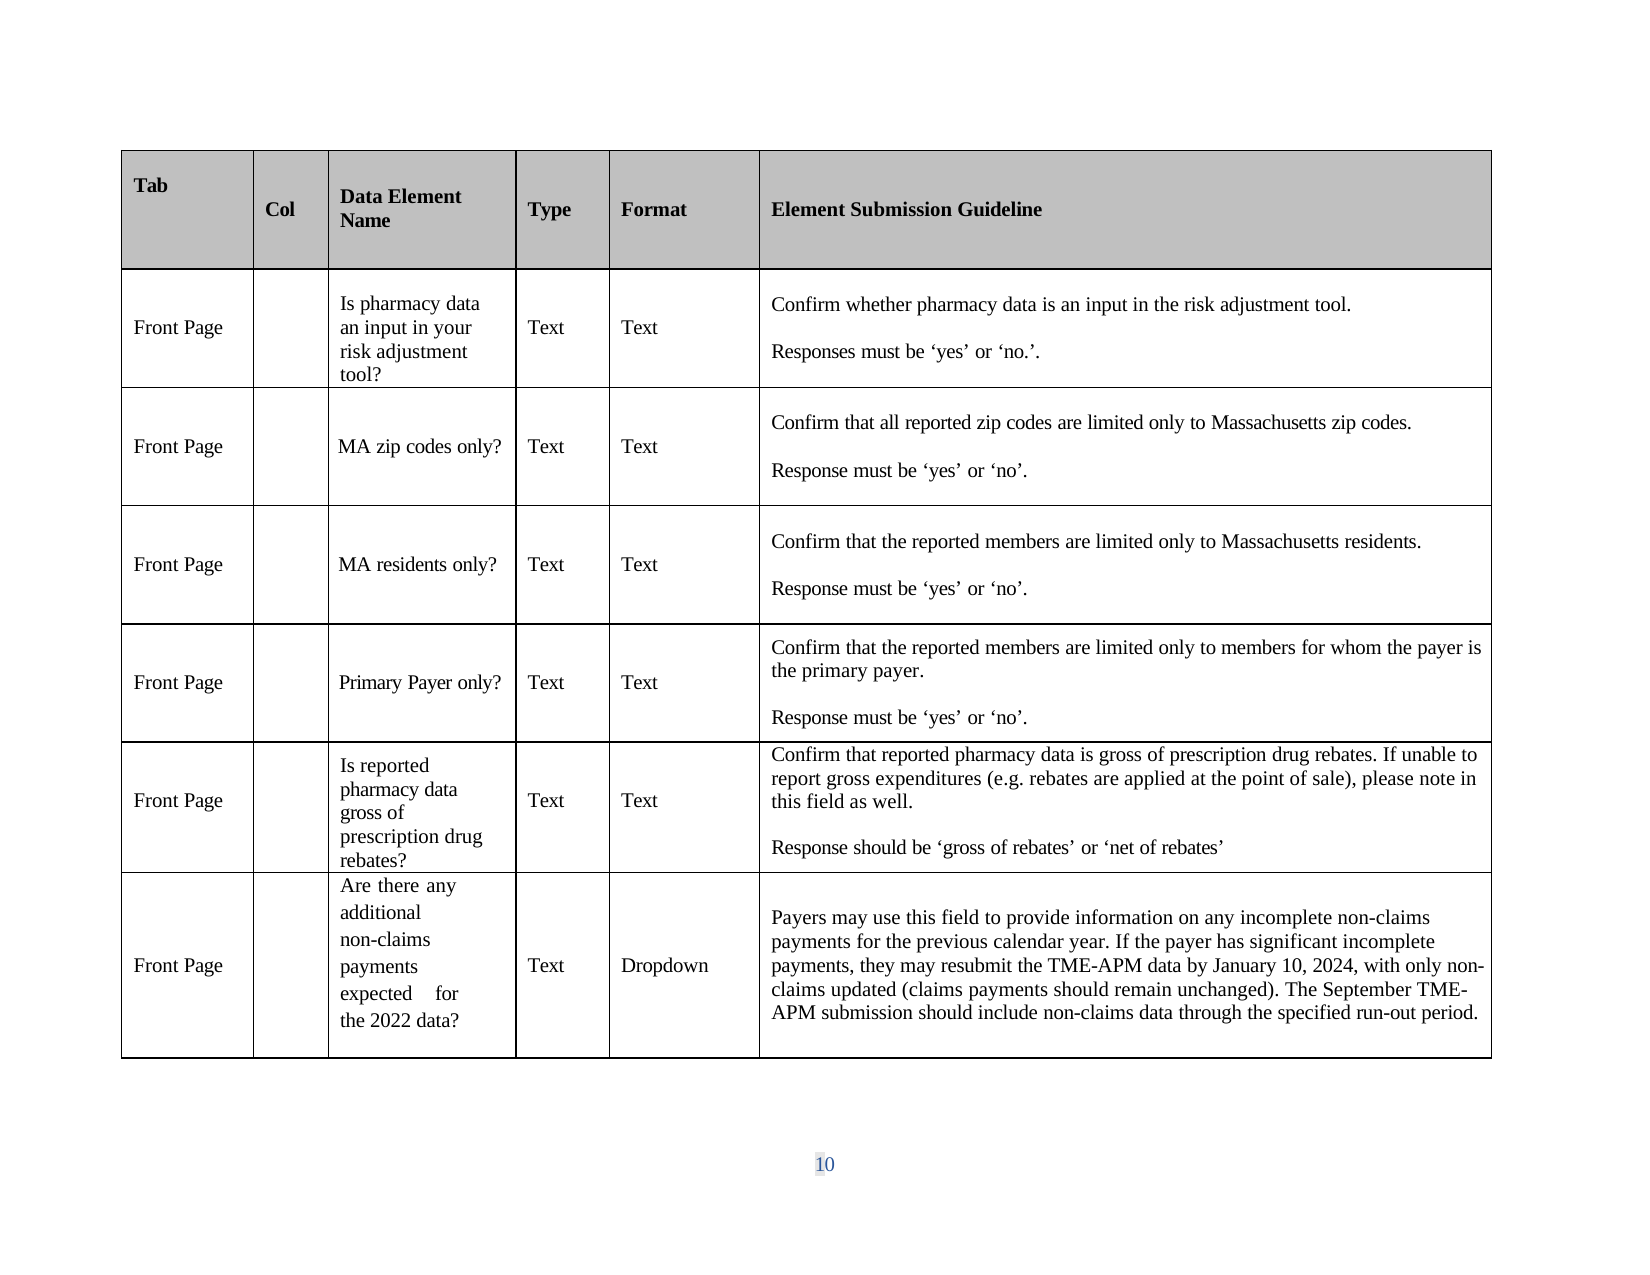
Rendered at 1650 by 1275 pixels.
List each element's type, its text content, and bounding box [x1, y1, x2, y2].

table_cell Confirm whether pharmacy data is an input in the risk adjustment tool. Responses must be ‘yes’ or ‘no.’. [760, 270, 1491, 386]
table_cell Text [517, 388, 609, 505]
table_cell Text [517, 506, 609, 623]
table_cell [254, 625, 328, 741]
table_cell Confirm that reported pharmacy data is gross of prescription drug rebates. If unable to report gross expenditures (e.g. rebates are applied at the point of sale), please note in this field as well. Response should be ‘gross of rebates’ or ‘net of rebates’ [760, 743, 1491, 872]
table_cell [254, 270, 328, 386]
table_cell Text [610, 625, 759, 741]
table_header Element Submission Guideline [760, 151, 1491, 268]
table_cell Is pharmacy data an input in your risk adjustment tool? [329, 270, 515, 386]
table_cell Front Page [122, 270, 253, 386]
table_header Data Element Name [329, 151, 515, 268]
table_cell Text [517, 873, 609, 1057]
table_cell MA residents only? [329, 506, 515, 623]
table_cell [254, 873, 328, 1057]
table_header Type [517, 151, 609, 268]
table_cell Text [610, 270, 759, 386]
table_cell Are there any additional non-claims payments expected for the 2022 data? [329, 873, 515, 1057]
table_cell Text [517, 270, 609, 386]
table_cell Front Page [122, 625, 253, 741]
table_cell Text [610, 743, 759, 872]
table_cell Text [517, 743, 609, 872]
table_header Col [254, 151, 328, 268]
table_cell [254, 388, 328, 505]
table_cell Text [517, 625, 609, 741]
table_cell Front Page [122, 506, 253, 623]
table_cell Dropdown [610, 873, 759, 1057]
table_cell Text [610, 388, 759, 505]
table_cell Payers may use this field to provide information on any incomplete non-claims payments for the previous calendar year. If the payer has significant incomplete payments, they may resubmit the TME-APM data by January 10, 2024, with only non- claims updated (claims payments should remain unchanged). The September TME- APM submission should include non-claims data through the specified run-out period. [760, 873, 1491, 1057]
table_header Format [610, 151, 759, 268]
table_cell Front Page [122, 388, 253, 505]
table_cell Confirm that the reported members are limited only to members for whom the payer is the primary payer. Response must be ‘yes’ or ‘no’. [760, 625, 1491, 741]
table_cell Is reported pharmacy data gross of prescription drug rebates? [329, 743, 515, 872]
table_cell MA zip codes only? [329, 388, 515, 505]
table_cell Primary Payer only? [329, 625, 515, 741]
table_cell Confirm that the reported members are limited only to Massachusetts residents. Response must be ‘yes’ or ‘no’. [760, 506, 1491, 623]
table_header Tab [122, 151, 253, 268]
table_cell Text [610, 506, 759, 623]
table_cell Front Page [122, 743, 253, 872]
table_cell Confirm that all reported zip codes are limited only to Massachusetts zip codes. Response must be ‘yes’ or ‘no’. [760, 388, 1491, 505]
table_cell [254, 743, 328, 872]
table_cell [254, 506, 328, 623]
table_cell Front Page [122, 873, 253, 1057]
